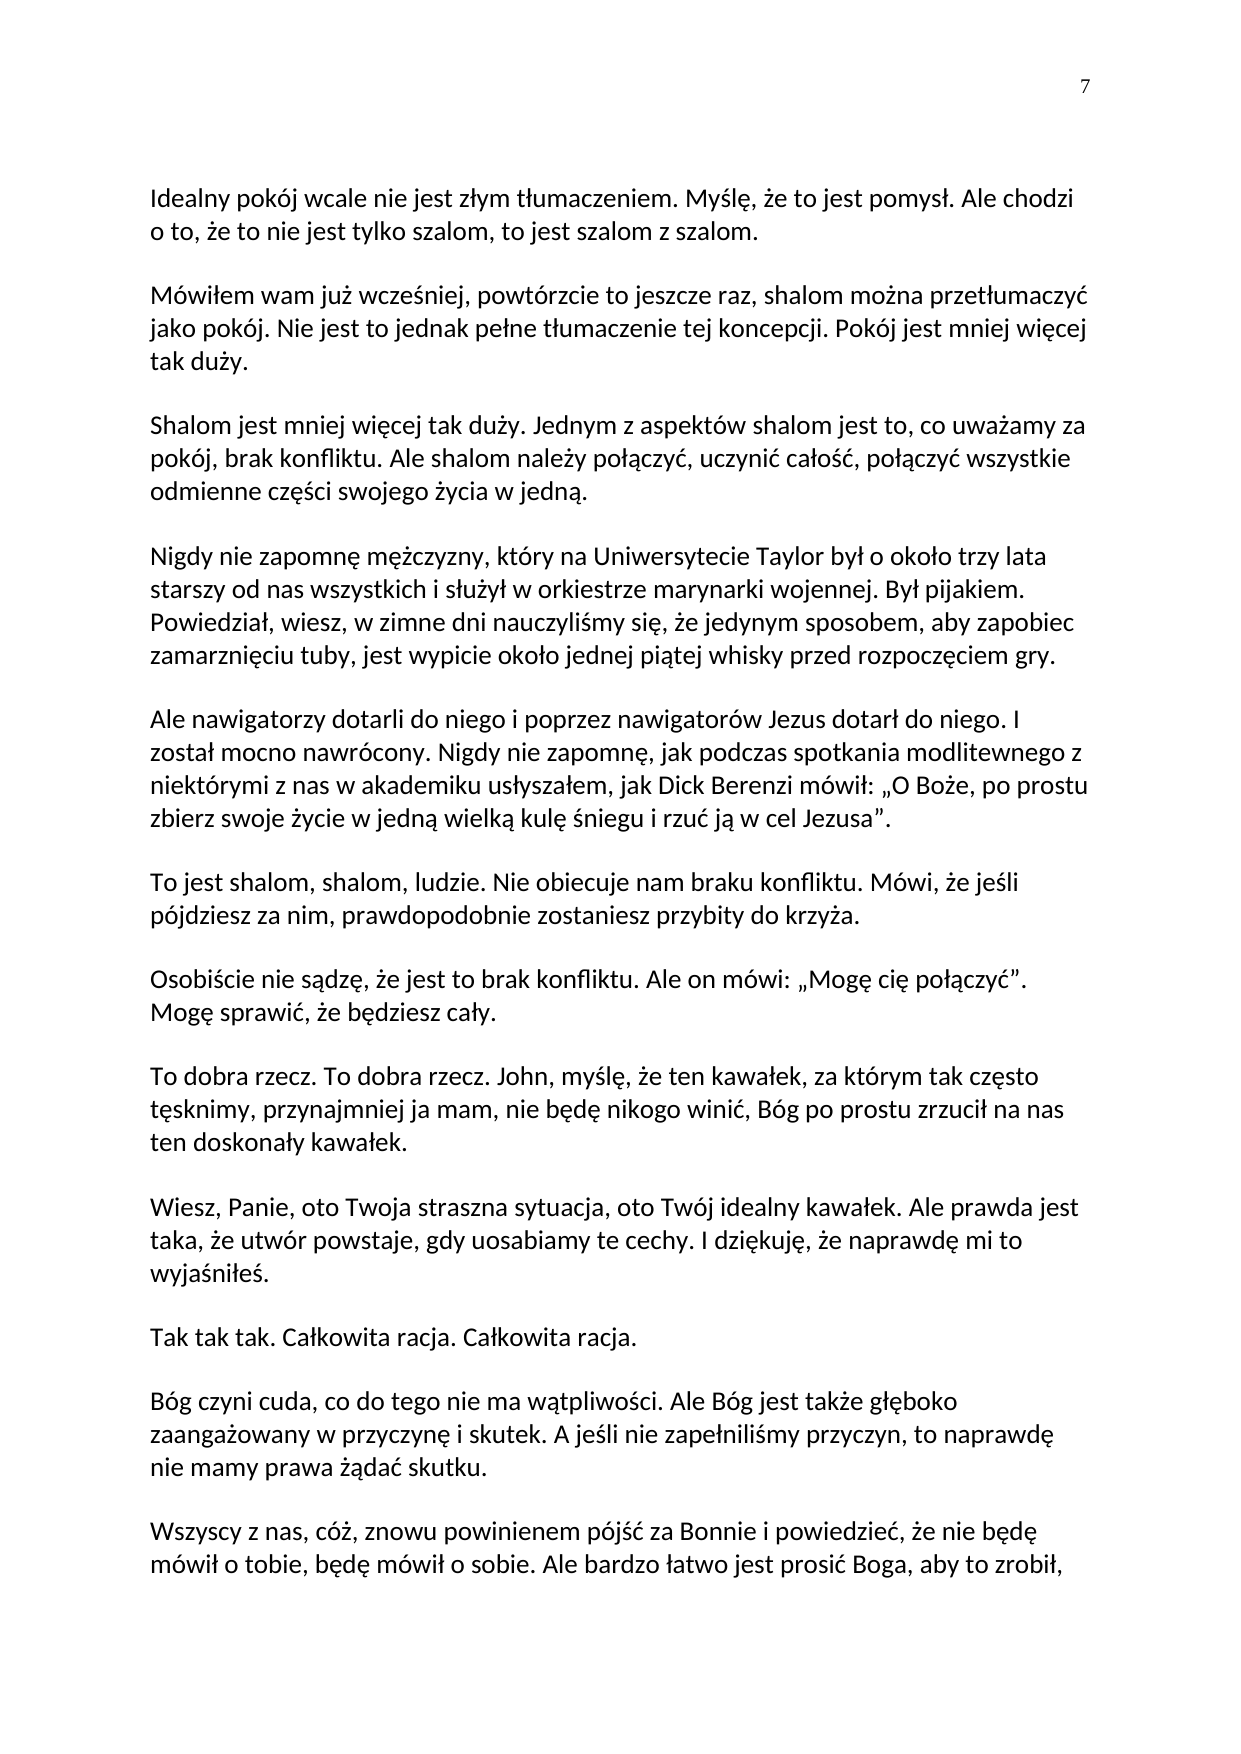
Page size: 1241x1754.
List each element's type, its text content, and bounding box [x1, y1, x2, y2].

text Mówiłem wam już wcześniej, powtórzcie to jeszcze raz, shalom można przetłumaczyć jako pokój. Nie jest to jednak pełne tłumaczenie tej koncepcji. Pokój jest mniej więcej tak duży. [150, 278, 1090, 377]
text Idealny pokój wcale nie jest złym tłumaczeniem. Myślę, że to jest pomysł. Ale chodzi o to, że to nie jest tylko szalom, to jest szalom z szalom. [150, 181, 1090, 247]
text Bóg czyni cuda, co do tego nie ma wątpliwości. Ale Bóg jest także głęboko zaangażowany w przyczynę i skutek. A jeśli nie zapełniliśmy przyczyn, to naprawdę nie mamy prawa żądać skutku. [150, 1384, 1090, 1483]
text Ale nawigatorzy dotarli do niego i poprzez nawigatorów Jezus dotarł do niego. I został mocno nawrócony. Nigdy nie zapomnę, jak podczas spotkania modlitewnego z niektórymi z nas w akademiku usłyszałem, jak Dick Berenzi mówił: „O Boże, po prostu zbierz swoje życie w jedną wielką kulę śniegu i rzuć ją w cel Jezusa”. [150, 702, 1090, 834]
text To jest shalom, shalom, ludzie. Nie obiecuje nam braku konfliktu. Mówi, że jeśli pójdziesz za nim, prawdopodobnie zostaniesz przybity do krzyża. [150, 865, 1090, 931]
text Shalom jest mniej więcej tak duży. Jednym z aspektów shalom jest to, co uważamy za pokój, brak konfliktu. Ale shalom należy połączyć, uczynić całość, połączyć wszystkie odmienne części swojego życia w jedną. [150, 408, 1090, 508]
text Nigdy nie zapomnę mężczyzny, który na Uniwersytecie Taylor był o około trzy lata starszy od nas wszystkich i służył w orkiestrze marynarki wojennej. Był pijakiem. Powiedział, wiesz, w zimne dni nauczyliśmy się, że jedynym sposobem, aby zapobiec zamarznięciu tuby, jest wypicie około jednej piątej whisky przed rozpoczęciem gry. [150, 539, 1090, 671]
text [150, 1514, 1090, 1580]
text Tak tak tak. Całkowita racja. Całkowita racja. [150, 1320, 1090, 1353]
text Osobiście nie sądzę, że jest to brak konfliktu. Ale on mówi: „Mogę cię połączyć”. Mogę sprawić, że będziesz cały. [150, 962, 1090, 1028]
text To dobra rzecz. To dobra rzecz. John, myślę, że ten kawałek, za którym tak często tęsknimy, przynajmniej ja mam, nie będę nikogo winić, Bóg po prostu zrzucił na nas ten doskonały kawałek. [150, 1059, 1090, 1159]
text Wiesz, Panie, oto Twoja straszna sytuacja, oto Twój idealny kawałek. Ale prawda jest taka, że utwór powstaje, gdy uosabiamy te cechy. I dziękuję, że naprawdę mi to wyjaśniłeś. [150, 1190, 1090, 1289]
